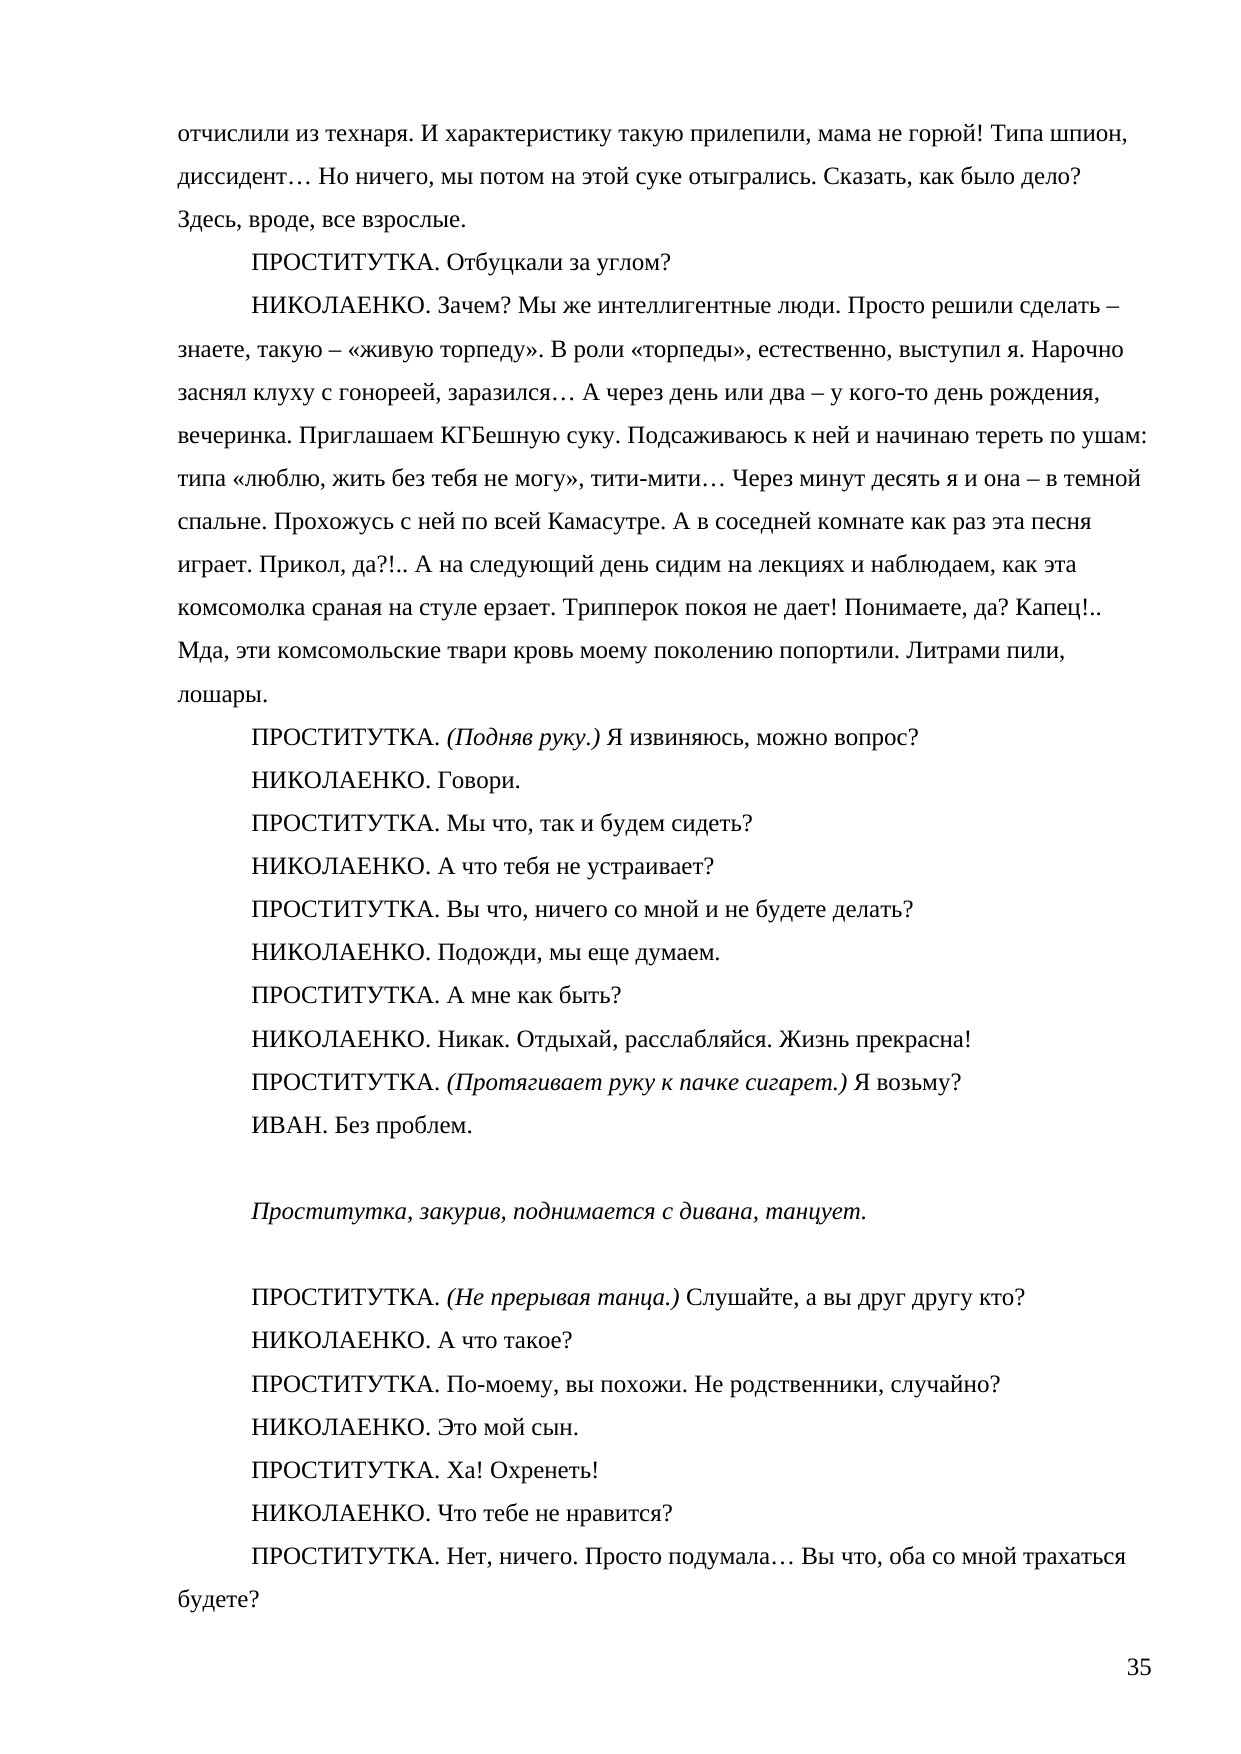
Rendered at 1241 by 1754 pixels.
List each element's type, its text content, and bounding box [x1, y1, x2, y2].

text НИКОЛАЕНКО. Никак. Отдыхай, расслабляйся. Жизнь прекрасна! [177, 1024, 1152, 1052]
text НИКОЛАЕНКО. А что тебя не устраивает? [177, 851, 1152, 880]
text ПРОСТИТУТКА. Ха! Охренеть! [177, 1455, 1152, 1484]
text ПРОСТИТУТКА. Нет, ничего. Просто подумала… Вы что, оба со мной трахаться будете? [177, 1541, 1152, 1613]
text ПРОСТИТУТКА. (Не прерывая танца.) Слушайте, а вы друг другу кто? [177, 1282, 1152, 1311]
text ИВАН. Без проблем. [177, 1110, 1152, 1139]
text ПРОСТИТУТКА. Мы что, так и будем сидеть? [177, 808, 1152, 837]
text ПРОСТИТУТКА. (Протягивает руку к пачке сигарет.) Я возьму? [177, 1067, 1152, 1096]
text НИКОЛАЕНКО. Что тебе не нравится? [177, 1498, 1152, 1527]
text ПРОСТИТУТКА. Вы что, ничего со мной и не будете делать? [177, 894, 1152, 923]
text ПРОСТИТУТКА. По-моему, вы похожи. Не родственники, случайно? [177, 1369, 1152, 1397]
text ПРОСТИТУТКА. Отбуцкали за углом? [177, 247, 1152, 276]
text ПРОСТИТУТКА. А мне как быть? [177, 981, 1152, 1009]
text НИКОЛАЕНКО. Говори. [177, 765, 1152, 794]
text НИКОЛАЕНКО. Это мой сын. [177, 1412, 1152, 1441]
text НИКОЛАЕНКО. А что такое? [177, 1326, 1152, 1354]
text ПРОСТИТУТКА. (Подняв руку.) Я извиняюсь, можно вопрос? [177, 722, 1152, 751]
text НИКОЛАЕНКО. Зачем? Мы же интеллигентные люди. Просто решили сделать – знаете, такую – «живую торпеду». В роли «торпеды», естественно, выступил я. Нарочно заснял клуху с гонореей, заразился… А через день или два – у кого-то день рождения, вечеринка. Приглашаем КГБешную суку. Подсаживаюсь к ней и начинаю тереть по ушам: типа «люблю, жить без тебя не могу», тити-мити… Через минут десять я и она – в темной спальне. Прохожусь с ней по всей Камасутре. А в соседней комнате как раз эта песня играет. Прикол, да?!.. А на следующий день сидим на лекциях и наблюдаем, как эта комсомолка сраная на стуле ерзает. Трипперок покоя не дает! Понимаете, да? Капец!.. Мда, эти комсомольские твари кровь моему поколению попортили. Литрами пили, лошары. [177, 291, 1152, 707]
text НИКОЛАЕНКО. Подожди, мы еще думаем. [177, 937, 1152, 966]
text Проститутка, закурив, поднимается с дивана, танцует. [177, 1196, 1152, 1225]
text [177, 118, 1152, 233]
